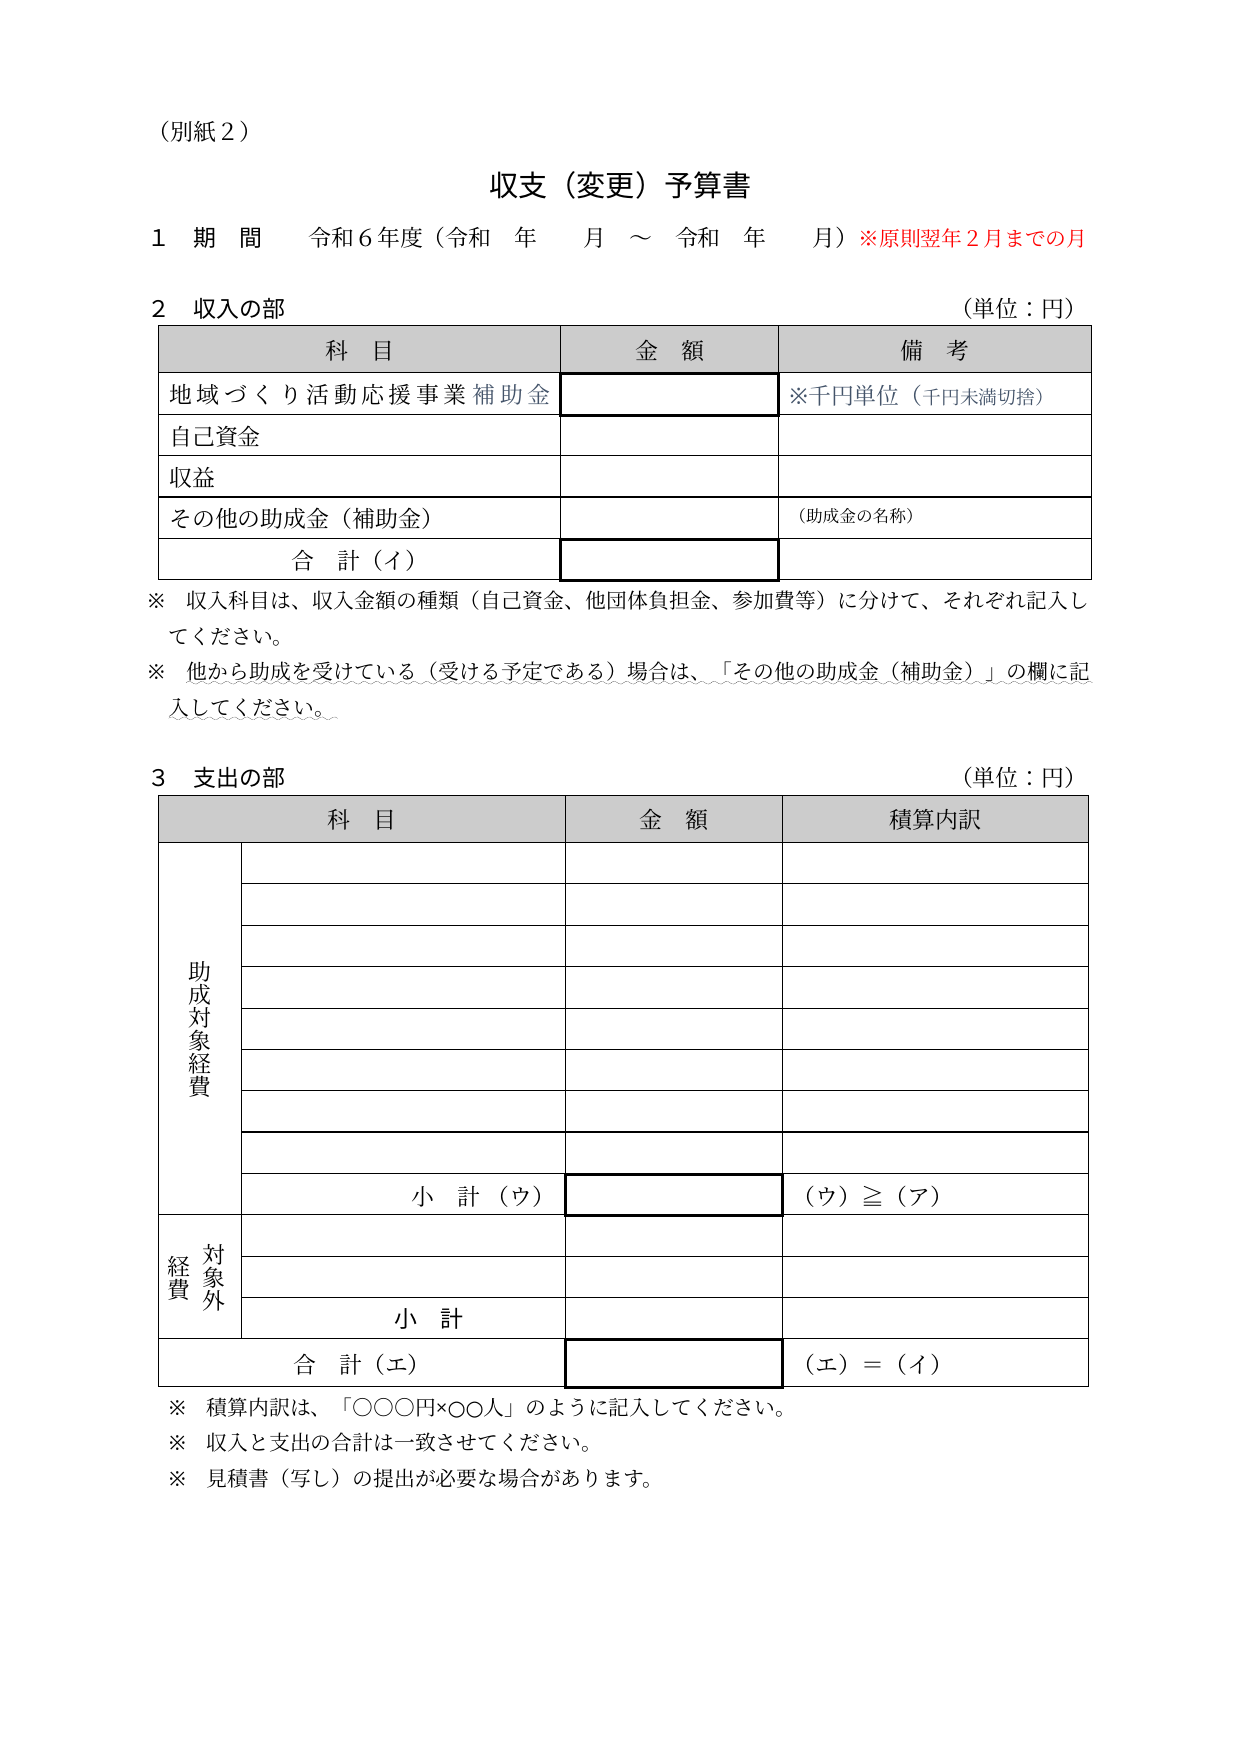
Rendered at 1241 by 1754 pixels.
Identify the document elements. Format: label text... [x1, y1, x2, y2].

table_cell [783, 1298, 1088, 1338]
table_cell [242, 1091, 565, 1131]
table_cell [242, 967, 565, 1007]
table_cell [567, 1341, 781, 1386]
table_header 科 目 [159, 796, 565, 842]
text ※ 積算内訳は、「○○○円×○○人」のように記入してください。 [148, 1389, 1092, 1424]
table_cell 収益 [159, 456, 560, 496]
table_cell [779, 456, 1091, 496]
table_cell [779, 415, 1091, 455]
table_cell [783, 1091, 1088, 1131]
table_cell 地域づくり活動応援事業補助金（ア） [159, 373, 559, 414]
table_cell [242, 843, 565, 883]
table_header 金 額 [566, 796, 782, 842]
text ※ 収入と支出の合計は一致させてください。 [148, 1424, 1092, 1459]
table_cell [783, 884, 1088, 925]
text ※ 他から助成を受けている（受ける予定である）場合は、「その他の助成金（補助金）」の欄に記入してください。 [148, 653, 1092, 724]
table_cell [783, 926, 1088, 966]
text ※ 見積書（写し）の提出が必要な場合があります。 [148, 1459, 1092, 1495]
table_cell [566, 1298, 782, 1338]
table_cell [566, 1217, 782, 1256]
table_cell [242, 1215, 565, 1256]
table_header 積算内訳 [783, 796, 1088, 842]
table_cell その他の助成金（補助金） [159, 498, 560, 538]
table_cell [783, 1257, 1088, 1297]
text ※ 収入科目は、収入金額の種類（自己資金、他団体負担金、参加費等）に分けて、それぞれ記入してください。 [148, 582, 1092, 653]
table_cell [566, 1009, 782, 1049]
table_cell 対象外 経費 [159, 1215, 241, 1338]
table_cell [783, 1215, 1088, 1256]
table_cell [783, 1009, 1088, 1049]
table_cell （助成金の名称） [779, 498, 1091, 538]
table_cell [780, 539, 1091, 579]
table_cell [561, 417, 778, 455]
table_cell [566, 1133, 782, 1173]
table_cell [562, 541, 777, 579]
table_cell [566, 1091, 782, 1131]
table_cell [783, 1133, 1088, 1173]
table_cell [566, 926, 782, 966]
table_cell [567, 1176, 781, 1214]
table_cell [566, 884, 782, 925]
table_cell 合 計（イ） [159, 539, 559, 579]
table_cell ※千円単位（千円未満切捨） [780, 373, 1091, 414]
table_cell 小 計 （ウ） [242, 1174, 564, 1214]
table_cell [242, 1009, 565, 1049]
table_cell [561, 456, 778, 496]
table_cell [783, 843, 1088, 883]
table_cell [561, 498, 778, 538]
table_cell [242, 926, 565, 966]
table_cell [242, 1257, 565, 1297]
table_cell [242, 884, 565, 925]
table_cell [242, 1050, 565, 1090]
table_cell 小 計 [242, 1298, 565, 1338]
text ２ 収入の部 （単位：円） [148, 289, 1092, 325]
table_cell 合 計（エ） [159, 1339, 564, 1386]
table_cell 助成対象経費 [159, 843, 241, 1214]
table_cell [566, 1257, 782, 1297]
table_cell [566, 843, 782, 883]
table_header 金 額 [561, 326, 778, 372]
table_cell （ウ）≧（ア） [784, 1174, 1088, 1214]
text 収支（変更）予算書 [148, 148, 1092, 219]
table_cell （エ）＝（イ） [784, 1339, 1088, 1386]
text １ 期 間 令和６年度（令和 年 月 ～ 令和 年 月）※原則翌年２月までの月 [148, 219, 1092, 254]
table_cell [566, 967, 782, 1007]
table_cell [566, 1050, 782, 1090]
table_header 備 考 [779, 326, 1091, 372]
text ３ 支出の部 （単位：円） [148, 759, 1092, 795]
table_cell [783, 967, 1088, 1007]
table_cell 自己資金 [159, 415, 560, 455]
table_cell [562, 375, 777, 414]
table_cell [783, 1050, 1088, 1090]
table_cell [242, 1133, 565, 1173]
table_header 科 目 [159, 326, 560, 372]
text （別紙２） [148, 112, 1001, 148]
